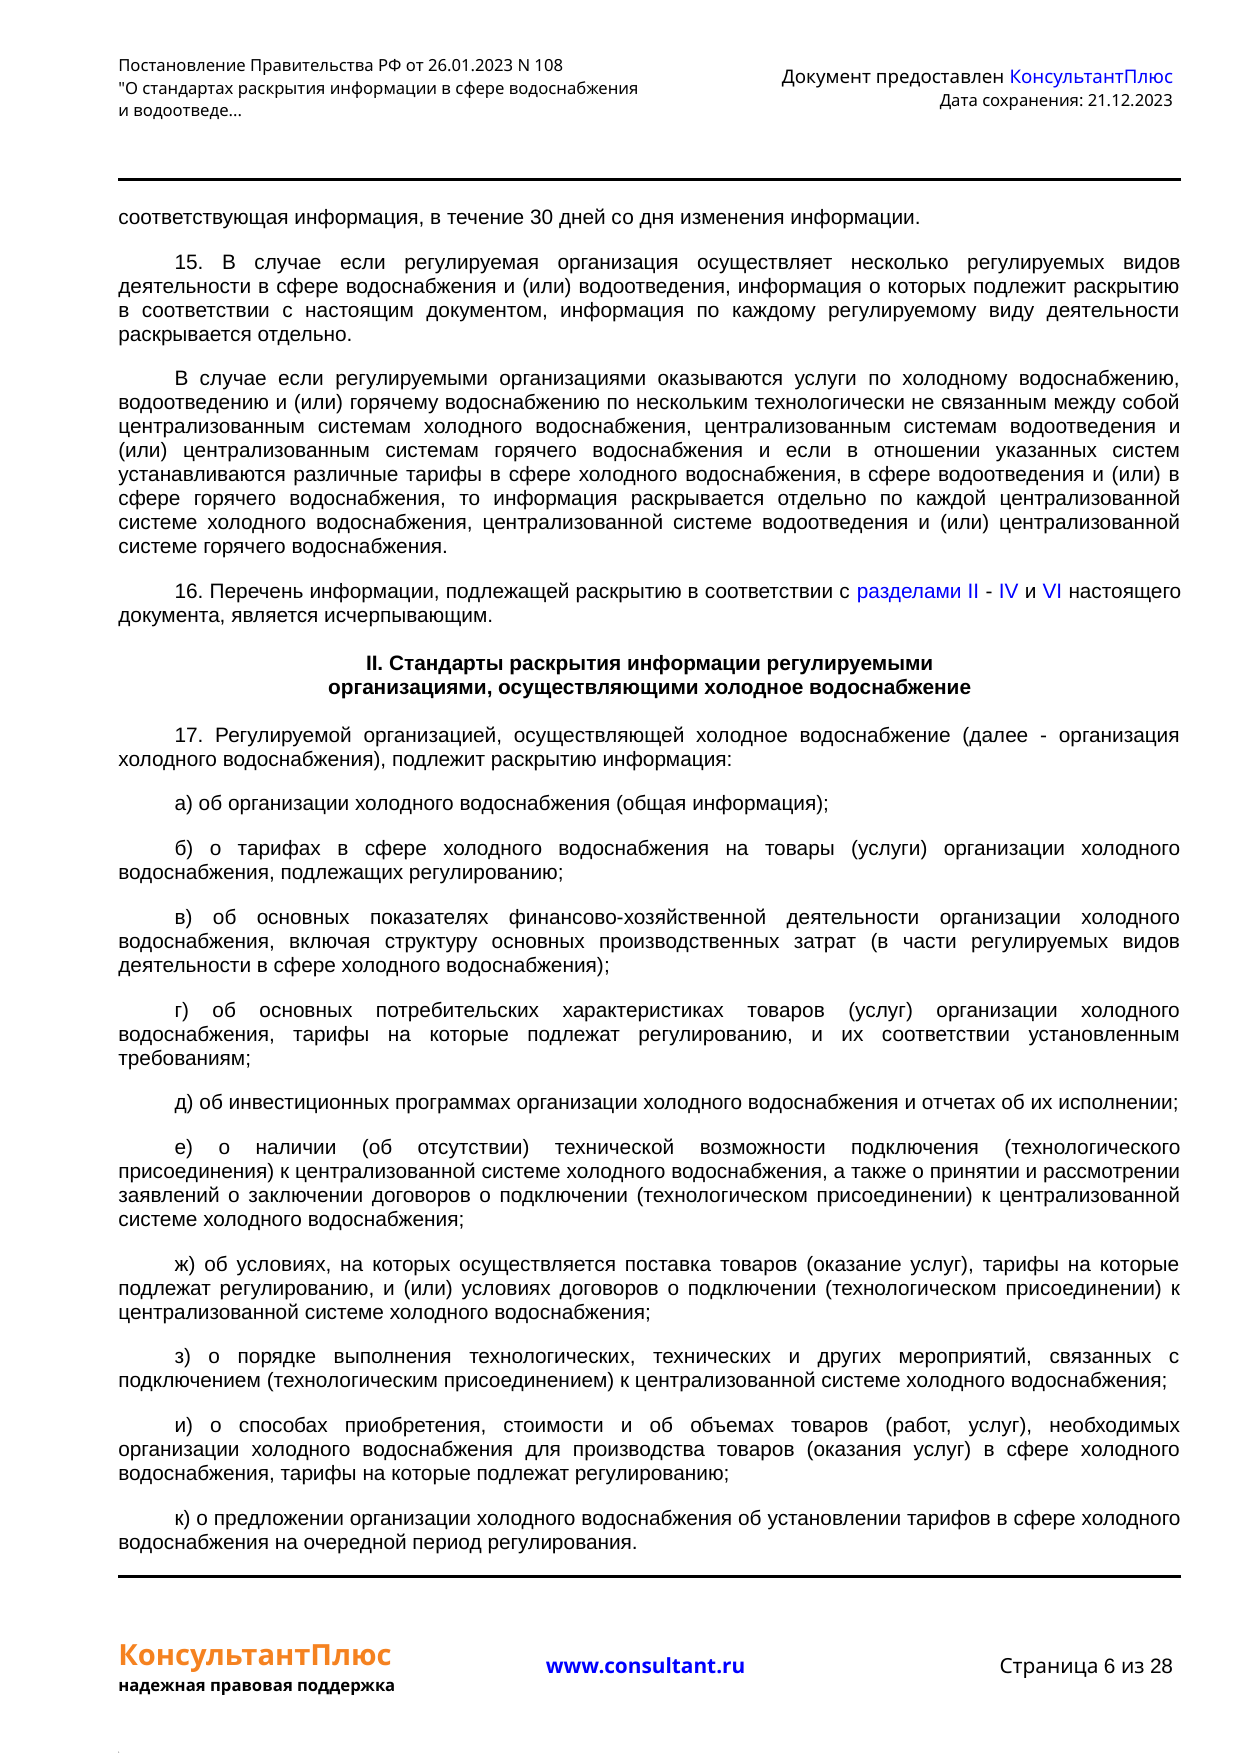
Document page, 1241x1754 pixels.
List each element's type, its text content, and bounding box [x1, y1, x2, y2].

text В случае если регулируемыми организациями оказываются услуги по холодному водоснабжению, водоотведению и (или) горячему водоснабжению по нескольким технологически не связанным между собой централизованным системам холодного водоснабжения, централизованным системам водоотведения и (или) централизованным системам горячего водоснабжения и если в отношении указанных систем устанавливаются различные тарифы в сфере холодного водоснабжения, в сфере водоотведения и (или) в сфере горячего водоснабжения, то информация раскрывается отдельно по каждой централизованной системе холодного водоснабжения, централизованной системе водоотведения и (или) централизованной системе горячего водоснабжения. [118, 366, 1181, 558]
text е) о наличии (об отсутствии) технической возможности подключения (технологического присоединения) к централизованной системе холодного водоснабжения, а также о принятии и рассмотрении заявлений о заключении договоров о подключении (технологическом присоединении) к централизованной системе холодного водоснабжения; [118, 1135, 1181, 1231]
title организациями, осуществляющими холодное водоснабжение [118, 674, 1181, 698]
text г) об основных потребительских характеристиках товаров (услуг) организации холодного водоснабжения, тарифы на которые подлежат регулированию, и их соответствии установленным требованиям; [118, 997, 1181, 1069]
text з) о порядке выполнения технологических, технических и других мероприятий, связанных с подключением (технологическим присоединением) к централизованной системе холодного водоснабжения; [118, 1344, 1181, 1392]
text ж) об условиях, на которых осуществляется поставка товаров (оказание услуг), тарифы на которые подлежат регулированию, и (или) условиях договоров о подключении (технологическом присоединении) к централизованной системе холодного водоснабжения; [118, 1252, 1181, 1323]
text а) об организации холодного водоснабжения (общая информация); [118, 791, 1181, 815]
text 15. В случае если регулируемая организация осуществляет несколько регулируемых видов деятельности в сфере водоснабжения и (или) водоотведения, информация о которых подлежит раскрытию в соответствии с настоящим документом, информация по каждому регулируемому виду деятельности раскрывается отдельно. [118, 249, 1181, 345]
text и) о способах приобретения, стоимости и об объемах товаров (работ, услуг), необходимых организации холодного водоснабжения для производства товаров (оказания услуг) в сфере холодного водоснабжения, тарифы на которые подлежат регулированию; [118, 1413, 1181, 1485]
title II. Стандарты раскрытия информации регулируемыми [118, 651, 1181, 674]
text 16. Перечень информации, подлежащей раскрытию в соответствии с разделами II - IV и VI настоящего документа, является исчерпывающим. [118, 579, 1181, 627]
text к) о предложении организации холодного водоснабжения об установлении тарифов в сфере холодного водоснабжения на очередной период регулирования. [118, 1506, 1181, 1554]
text в) об основных показателях финансово-хозяйственной деятельности организации холодного водоснабжения, включая структуру основных производственных затрат (в части регулируемых видов деятельности в сфере холодного водоснабжения); [118, 905, 1181, 977]
text б) о тарифах в сфере холодного водоснабжения на товары (услуги) организации холодного водоснабжения, подлежащих регулированию; [118, 836, 1181, 884]
text д) об инвестиционных программах организации холодного водоснабжения и отчетах об их исполнении; [118, 1090, 1181, 1114]
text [118, 205, 1181, 229]
text 17. Регулируемой организацией, осуществляющей холодное водоснабжение (далее - организация холодного водоснабжения), подлежит раскрытию информация: [118, 722, 1181, 770]
